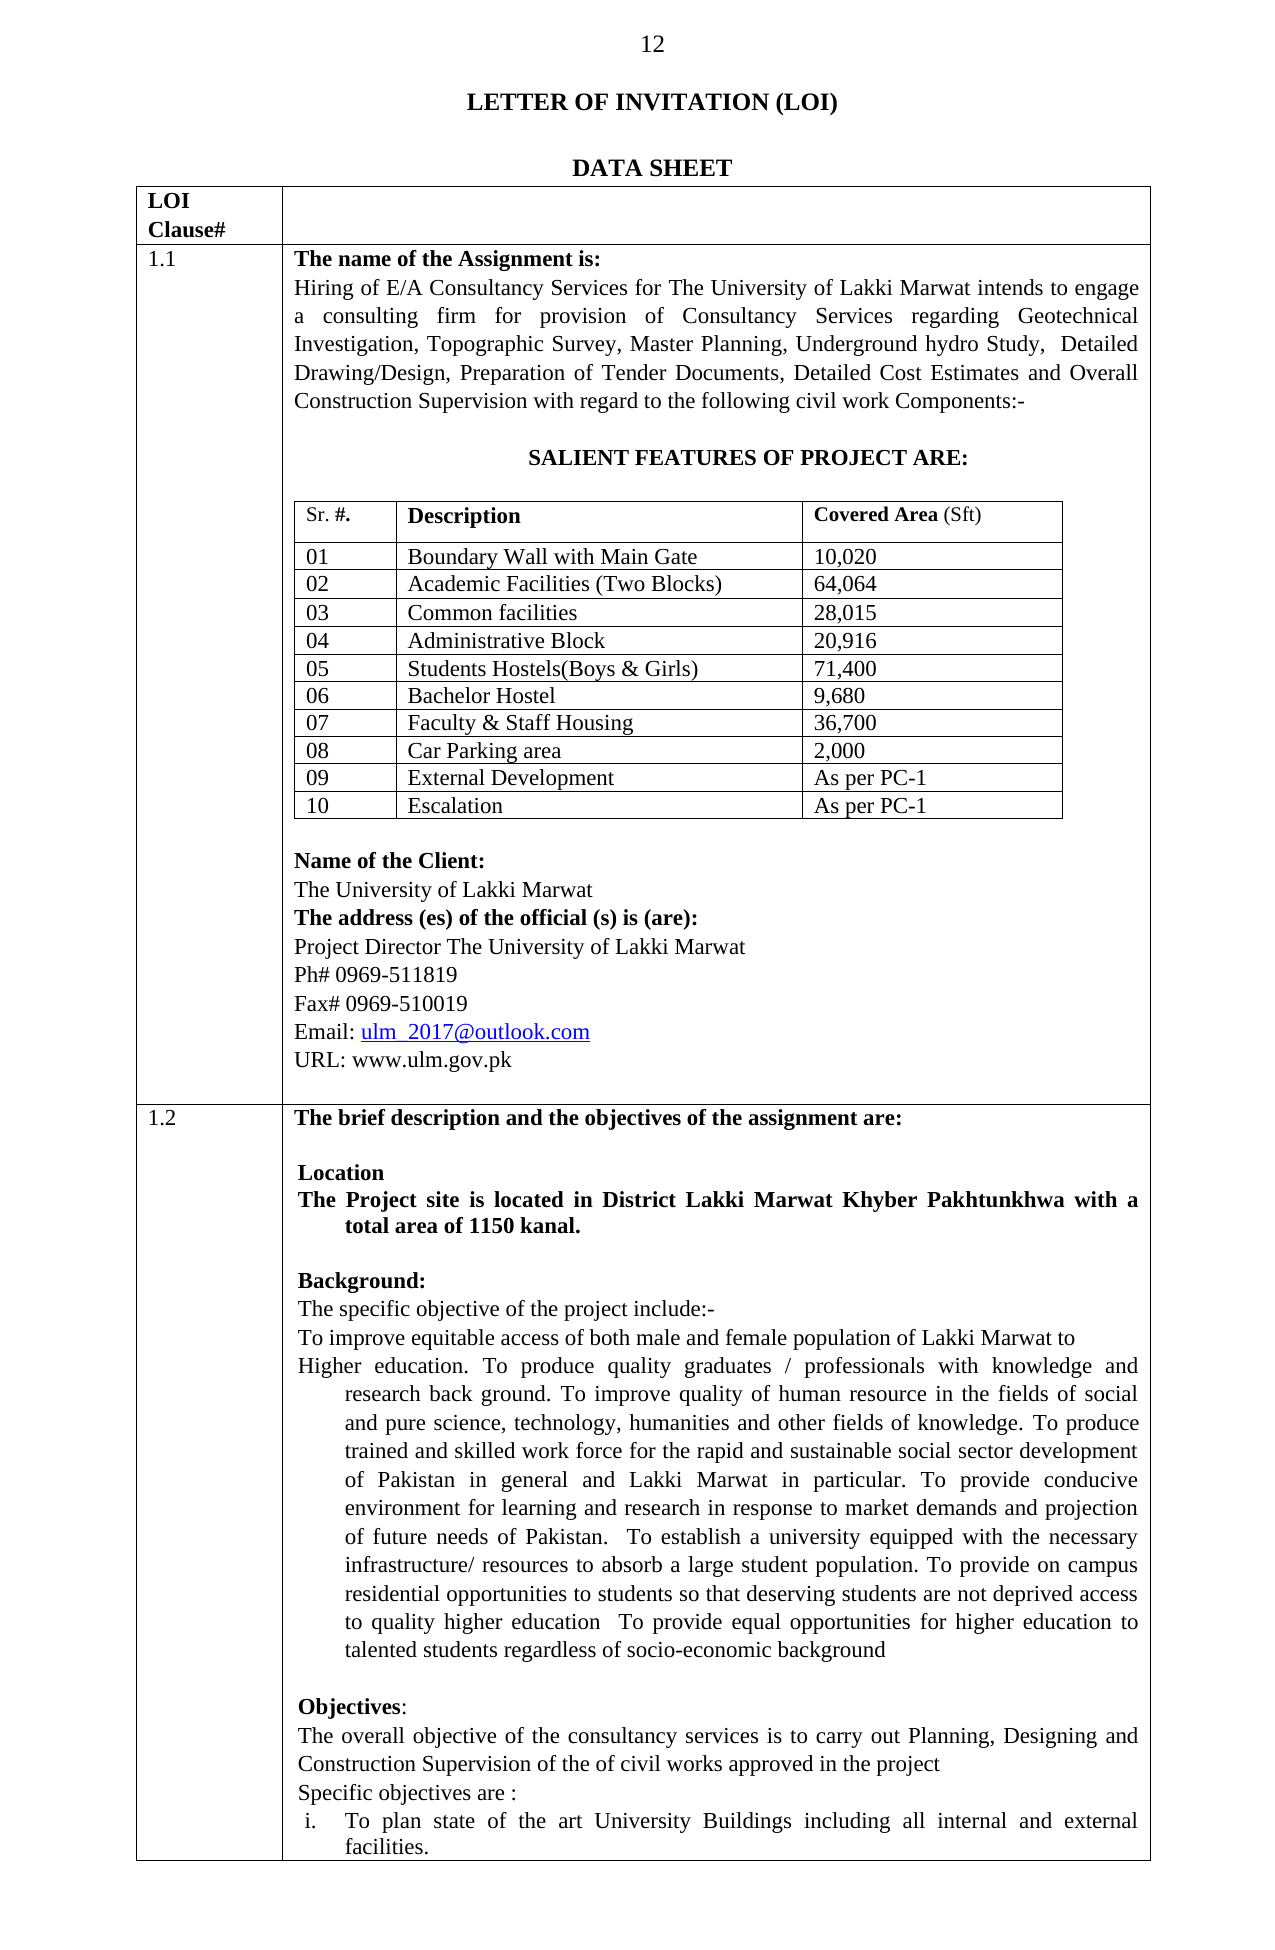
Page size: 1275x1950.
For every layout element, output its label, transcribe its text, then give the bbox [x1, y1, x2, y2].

table_header LOI Clause# [137, 187, 282, 244]
table_header [283, 187, 1150, 244]
table_cell 1.2 [137, 1105, 282, 1860]
text LETTER OF INVITATION (LOI) [148, 87, 1157, 116]
table_cell 1.1 [137, 245, 282, 1103]
text DATA SHEET [148, 153, 1157, 182]
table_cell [283, 1105, 1150, 1860]
table_cell The name of the Assignment is: Hiring of E/A Consultancy Services for The University of Lakki Marwat intends to engage a consulting firm for provision of Consultancy Services regarding Geotechnical Investigation, Topographic Survey, Master Planning, Underground hydro Study, Detailed Drawing/Design, Preparation of Tender Documents, Detailed Cost Estimates and Overall Construction Supervision with regard to the following civil work Components:- SALIENT FEATURES OF PROJECT ARE: Name of the Client: The University of Lakki Marwat The address (es) of the official (s) is (are): Project Director The University of Lakki Marwat Ph# 0969-511819 Fax# 0969-510019 Email: ulm_2017@outlook.com URL: www.ulm.gov.pk [283, 245, 1150, 1103]
